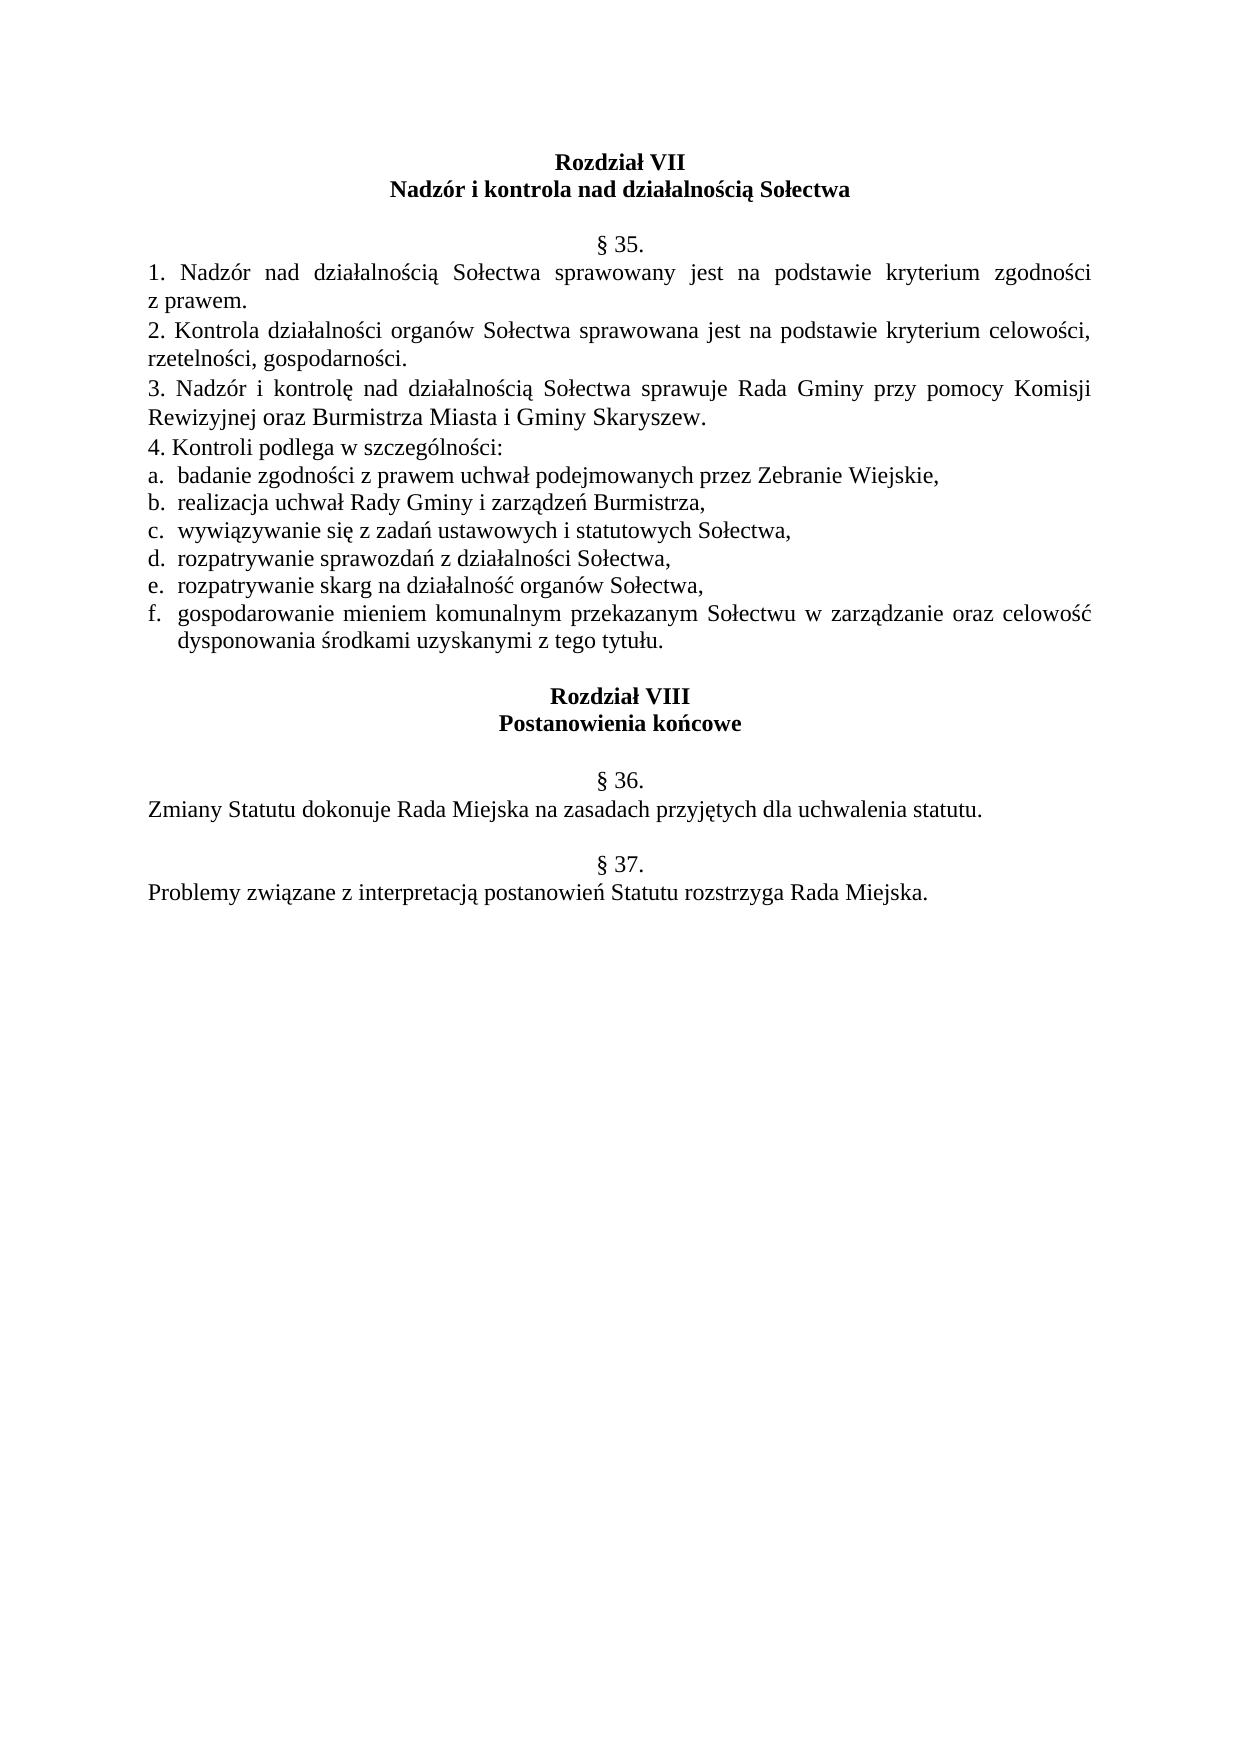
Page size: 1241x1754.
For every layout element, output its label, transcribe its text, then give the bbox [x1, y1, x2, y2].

text Problemy związane z interpretacją postanowień Statutu rozstrzyga Rada Miejska. [148, 878, 1093, 905]
text 3. Nadzór i kontrolę nad działalnością Sołectwa sprawuje Rada Gminy przy pomocy Komisji Rewizyjnej oraz Burmistrza Miasta i Gminy Skaryszew. [148, 374, 1093, 430]
text § 36. [148, 766, 1093, 793]
list realizacja uchwał Rady Gminy i zarządzeń Burmistrza, [148, 488, 1093, 516]
text 2. Kontrola działalności organów Sołectwa sprawowana jest na podstawie kryterium celowości, rzetelności, gospodarności. [148, 316, 1093, 371]
text Rozdział VIII [148, 682, 1093, 709]
text Nadzór i kontrola nad działalnością Sołectwa [148, 175, 1093, 203]
text Rozdział VII [148, 148, 1093, 175]
text 1. Nadzór nad działalnością Sołectwa sprawowany jest na podstawie kryterium zgodności z prawem. [148, 258, 1093, 313]
text Postanowienia końcowe [148, 709, 1093, 737]
list gospodarowanie mieniem komunalnym przekazanym Sołectwu w zarządzanie oraz celowość dysponowania środkami uzyskanymi z tego tytułu. [148, 599, 1093, 654]
list wywiązywanie się z zadań ustawowych i statutowych Sołectwa, [148, 516, 1093, 544]
text § 35. [148, 230, 1093, 258]
text Zmiany Statutu dokonuje Rada Miejska na zasadach przyjętych dla uchwalenia statutu. [148, 795, 1093, 822]
list rozpatrywanie skarg na działalność organów Sołectwa, [148, 571, 1093, 599]
text § 37. [148, 850, 1093, 878]
list rozpatrywanie sprawozdań z działalności Sołectwa, [148, 544, 1093, 571]
list badanie zgodności z prawem uchwał podejmowanych przez Zebranie Wiejskie, [148, 461, 1093, 488]
text 4. Kontroli podlega w szczególności: [148, 433, 1093, 461]
